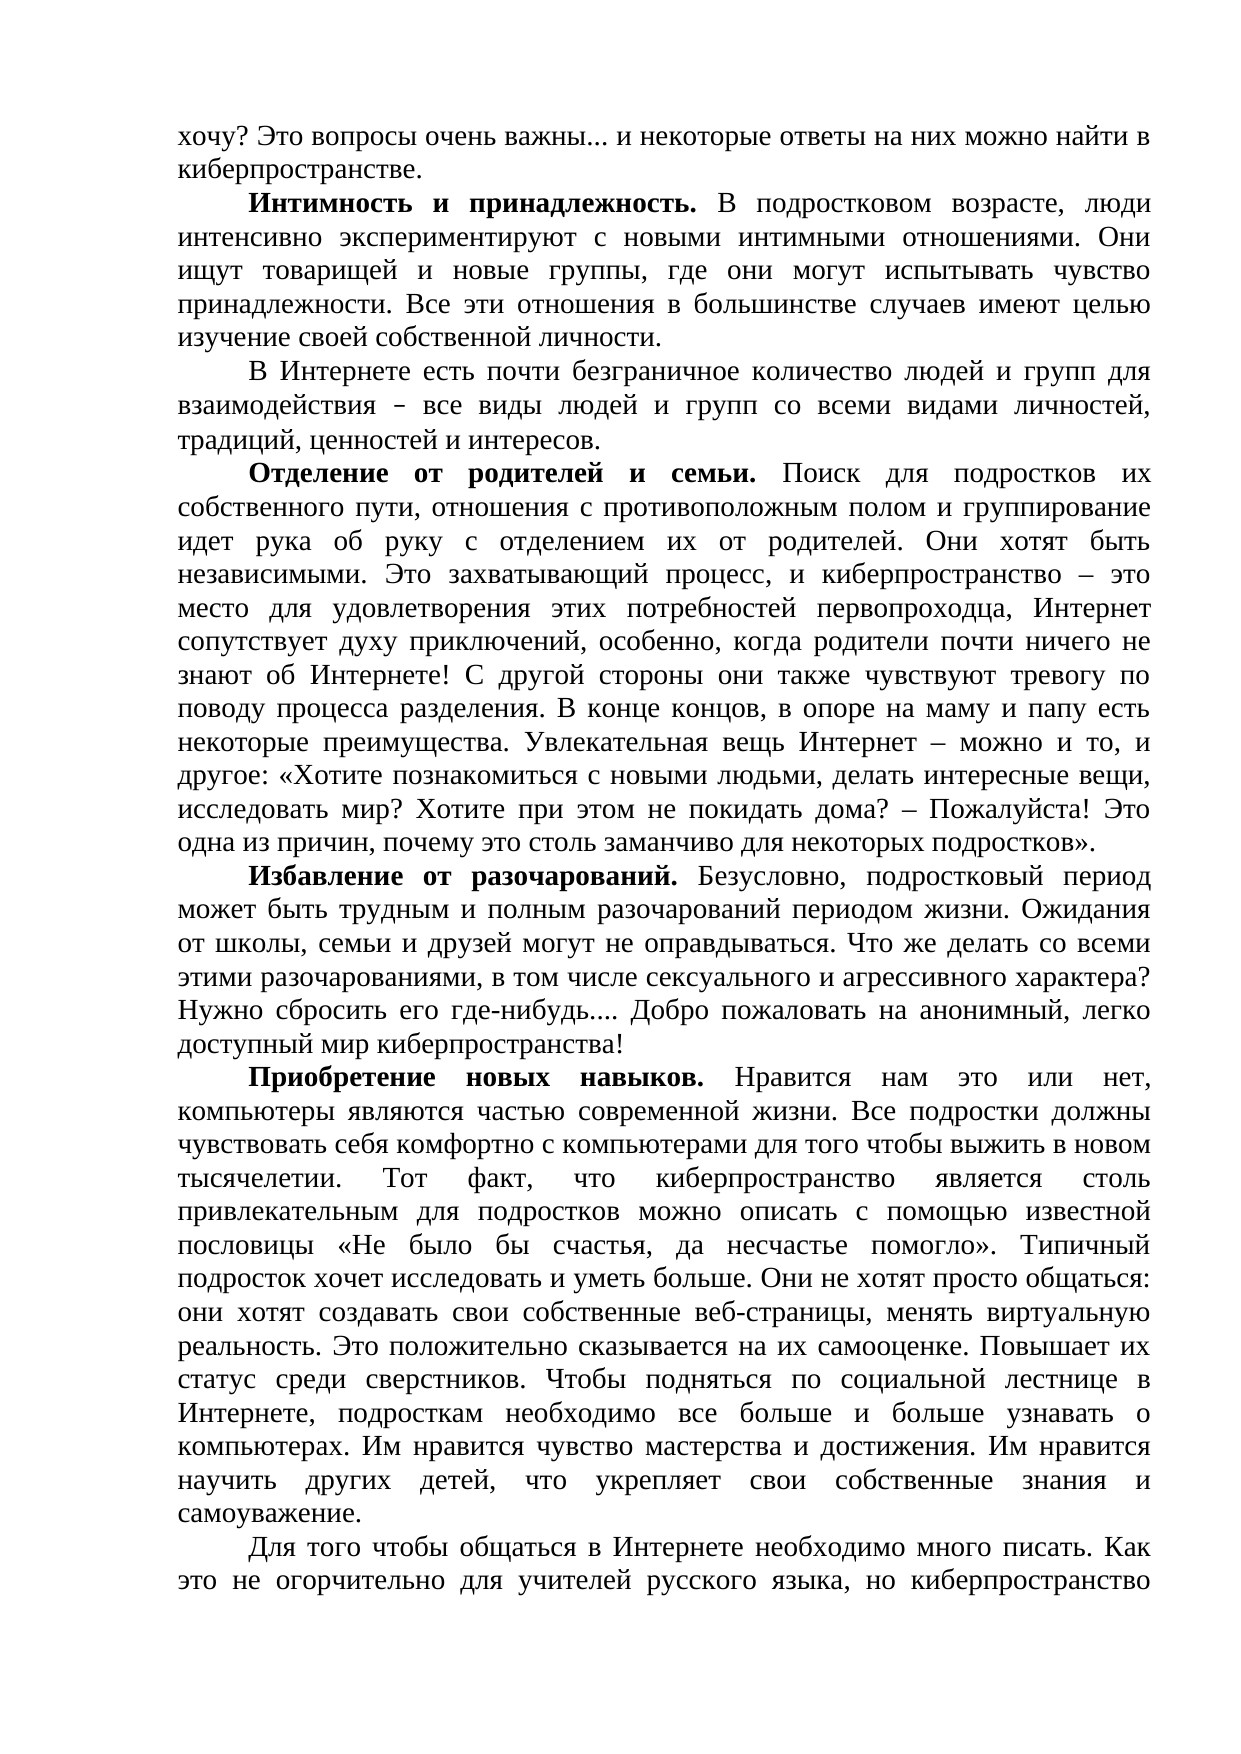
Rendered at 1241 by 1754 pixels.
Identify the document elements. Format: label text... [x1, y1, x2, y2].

text Отделение от родителей и семьи. Поиск для подростков их собственного пути, отношения с противоположным полом и группирование идет рука об руку с отделением их от родителей. Они хотят быть независимыми. Это захватывающий процесс, и киберпространство – это место для удовлетворения этих потребностей первопроходца, Интернет сопутствует духу приключений, особенно, когда родители почти ничего не знают об Интернете! С другой стороны они также чувствуют тревогу по поводу процесса разделения. В конце концов, в опоре на маму и папу есть некоторые преимущества. Увлекательная вещь Интернет – можно и то, и другое: «Хотите познакомиться с новыми людьми, делать интересные вещи, исследовать мир? Хотите при этом не покидать дома? – Пожалуйста! Это одна из причин, почему это столь заманчиво для некоторых подростков». [177, 456, 1152, 858]
text Приобретение новых навыков. Нравится нам это или нет, компьютеры являются частью современной жизни. Все подростки должны чувствовать себя комфортно с компьютерами для того чтобы выжить в новом тысячелетии. Тот факт, что киберпространство является столь привлекательным для подростков можно описать с помощью известной пословицы «Не было бы счастья, да несчастье помогло». Типичный подросток хочет исследовать и уметь больше. Они не хотят просто общаться: они хотят создавать свои собственные веб-страницы, менять виртуальную реальность. Это положительно сказывается на их самооценке. Повышает их статус среди сверстников. Чтобы подняться по социальной лестнице в Интернете, подросткам необходимо все больше и больше узнавать о компьютерах. Им нравится чувство мастерства и достижения. Им нравится научить других детей, что укрепляет свои собственные знания и самоуважение. [177, 1059, 1152, 1529]
text Избавление от разочарований. Безусловно, подростковый период может быть трудным и полным разочарований периодом жизни. Ожидания от школы, семьи и друзей могут не оправдываться. Что же делать со всеми этими разочарованиями, в том числе сексуального и агрессивного характера? Нужно сбросить его где-нибудь.... Добро пожаловать на анонимный, легко доступный мир киберпространства! [177, 858, 1152, 1059]
text В Интернете есть почти безграничное количество людей и групп для взаимодействия – все виды людей и групп со всеми видами личностей, традиций, ценностей и интересов. [177, 353, 1152, 456]
text Интимность и принадлежность. В подростковом возрасте, люди интенсивно экспериментируют с новыми интимными отношениями. Они ищут товарищей и новые группы, где они могут испытывать чувство принадлежности. Все эти отношения в большинстве случаев имеют целью изучение своей собственной личности. [177, 185, 1152, 353]
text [177, 118, 1152, 185]
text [177, 1529, 1152, 1596]
